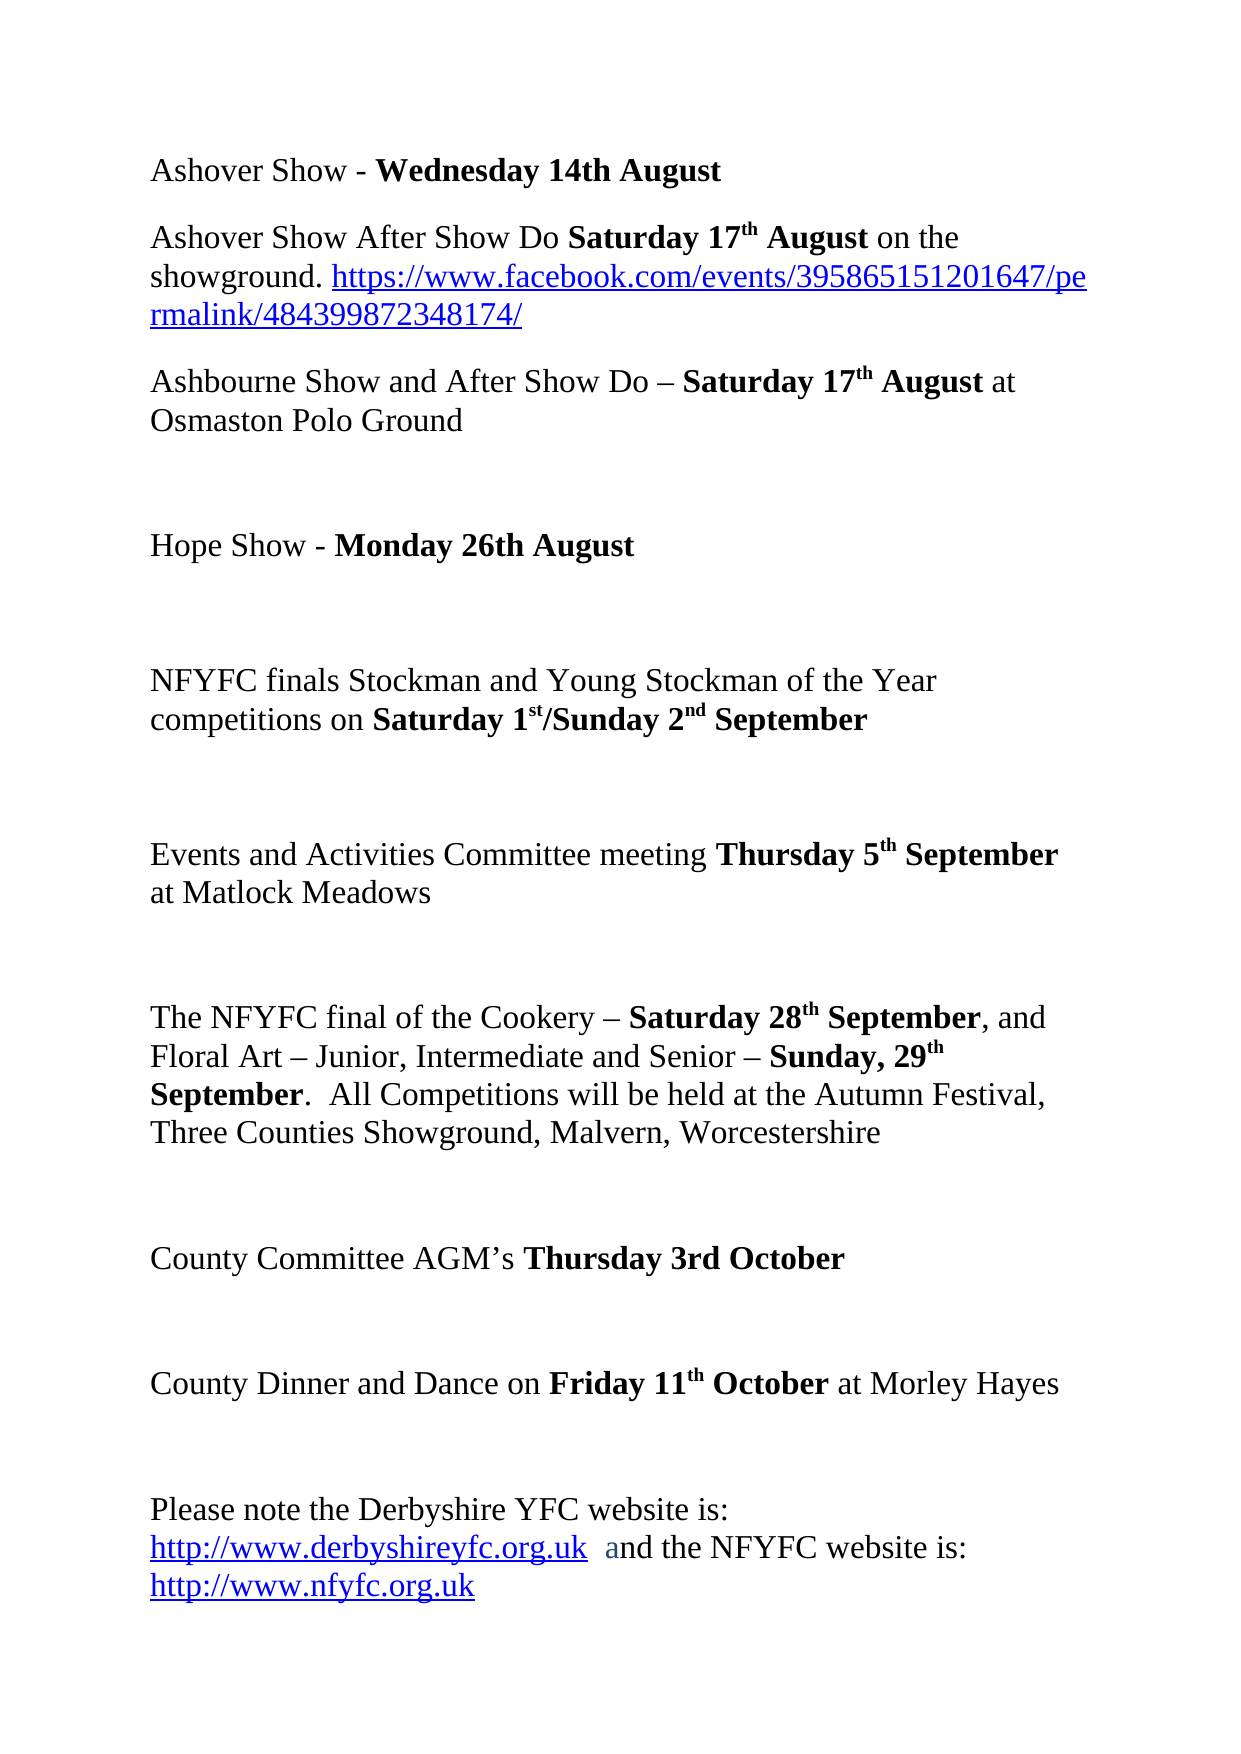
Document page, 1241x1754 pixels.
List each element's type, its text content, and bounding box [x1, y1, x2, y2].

text Hope Show - Monday 26th August [150, 525, 1090, 564]
text Ashover Show After Show Do Saturday 17th August on the showground. https://www.facebook.com/events/395865151201647/permalink/484399872348174/ [150, 217, 1090, 332]
text Ashover Show - Wednesday 14th August [150, 150, 1090, 188]
text Events and Activities Committee meeting Thursday 5th September at Matlock Meadows [150, 834, 1090, 910]
text Ashbourne Show and After Show Do – Saturday 17th August at Osmaston Polo Ground [150, 362, 1090, 438]
text The NFYFC final of the Cookery – Saturday 28th September, and Floral Art – Junior, Intermediate and Senior – Sunday, 29th September. All Competitions will be held at the Autumn Festival, Three Counties Showground, Malvern, Worcestershire [150, 997, 1090, 1151]
text NFYFC finals Stockman and Young Stockman of the Year competitions on Saturday 1st/Sunday 2nd September [150, 660, 1090, 737]
text County Dinner and Dance on Friday 11th October at Morley Hayes [150, 1363, 1090, 1402]
text County Committee AGM’s Thursday 3rd October [150, 1238, 1090, 1276]
text Please note the Derbyshire YFC website is: http://www.derbyshireyfc.org.uk and the NFYFC website is: http://www.nfyfc.org.uk [150, 1489, 1090, 1604]
